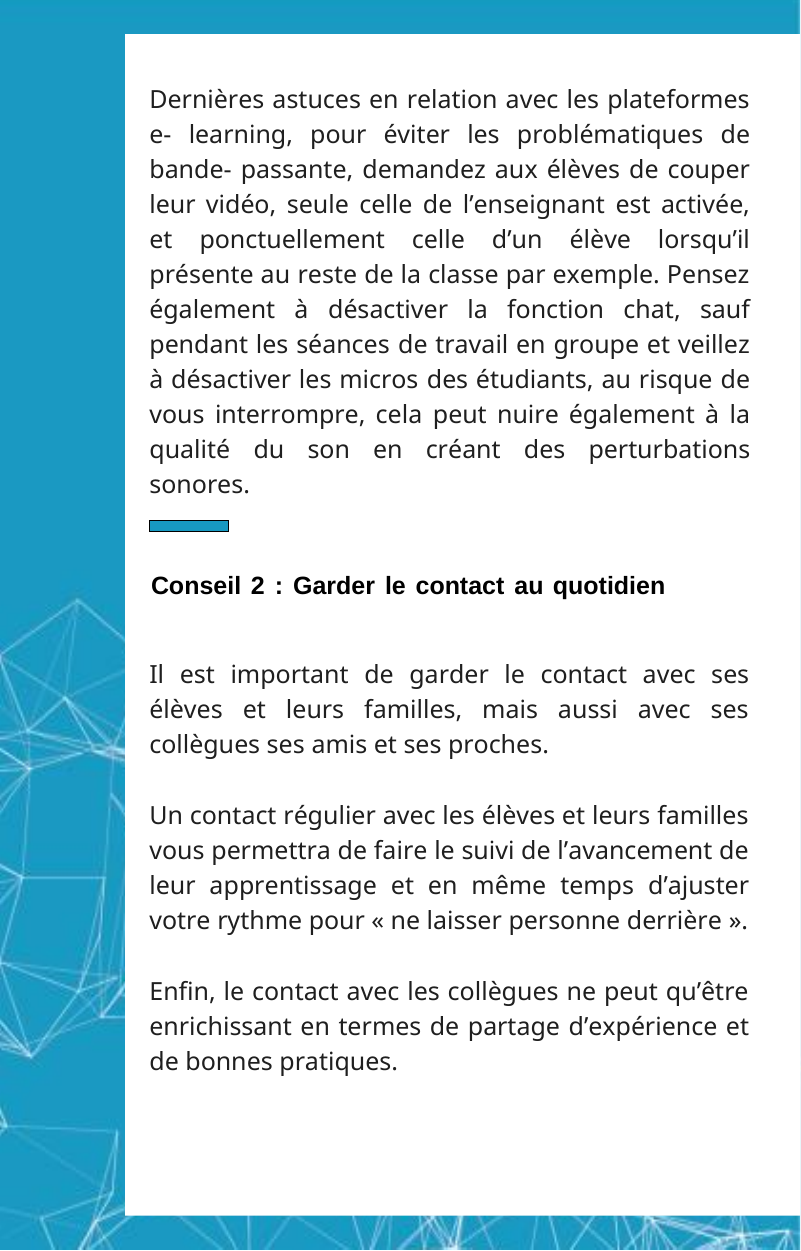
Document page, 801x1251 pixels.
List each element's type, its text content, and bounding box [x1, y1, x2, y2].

picture [150, 521, 228, 531]
text Enfin, le contact avec les collègues ne peut qu’être enrichissant en termes de partage d’expérience et de bonnes pratiques. [149, 974, 750, 1078]
picture [0, 0, 800, 1250]
subtitle Conseil 2 : Garder le contact au quotidien [105, 571, 711, 600]
text Dernières astuces en relation avec les plateformes e- learning, pour éviter les problématiques de bande- passante, demandez aux élèves de couper leur vidéo, seule celle de l’enseignant est activée, et ponctuellement celle d’un élève lorsqu’il présente au reste de la classe par exemple. Pensez également à désactiver la fonction chat, sauf pendant les séances de travail en groupe et veillez à désactiver les micros des étudiants, au risque de vous interrompre, cela peut nuire également à la qualité du son en créant des perturbations sonores. [149, 81, 750, 500]
text Il est important de garder le contact avec ses élèves et leurs familles, mais aussi avec ses collègues ses amis et ses proches. [149, 657, 750, 761]
text Un contact régulier avec les élèves et leurs familles vous permettra de faire le suivi de l’avancement de leur apprentissage et en même temps d’ajuster votre rythme pour « ne laisser personne derrière ». [149, 798, 750, 937]
